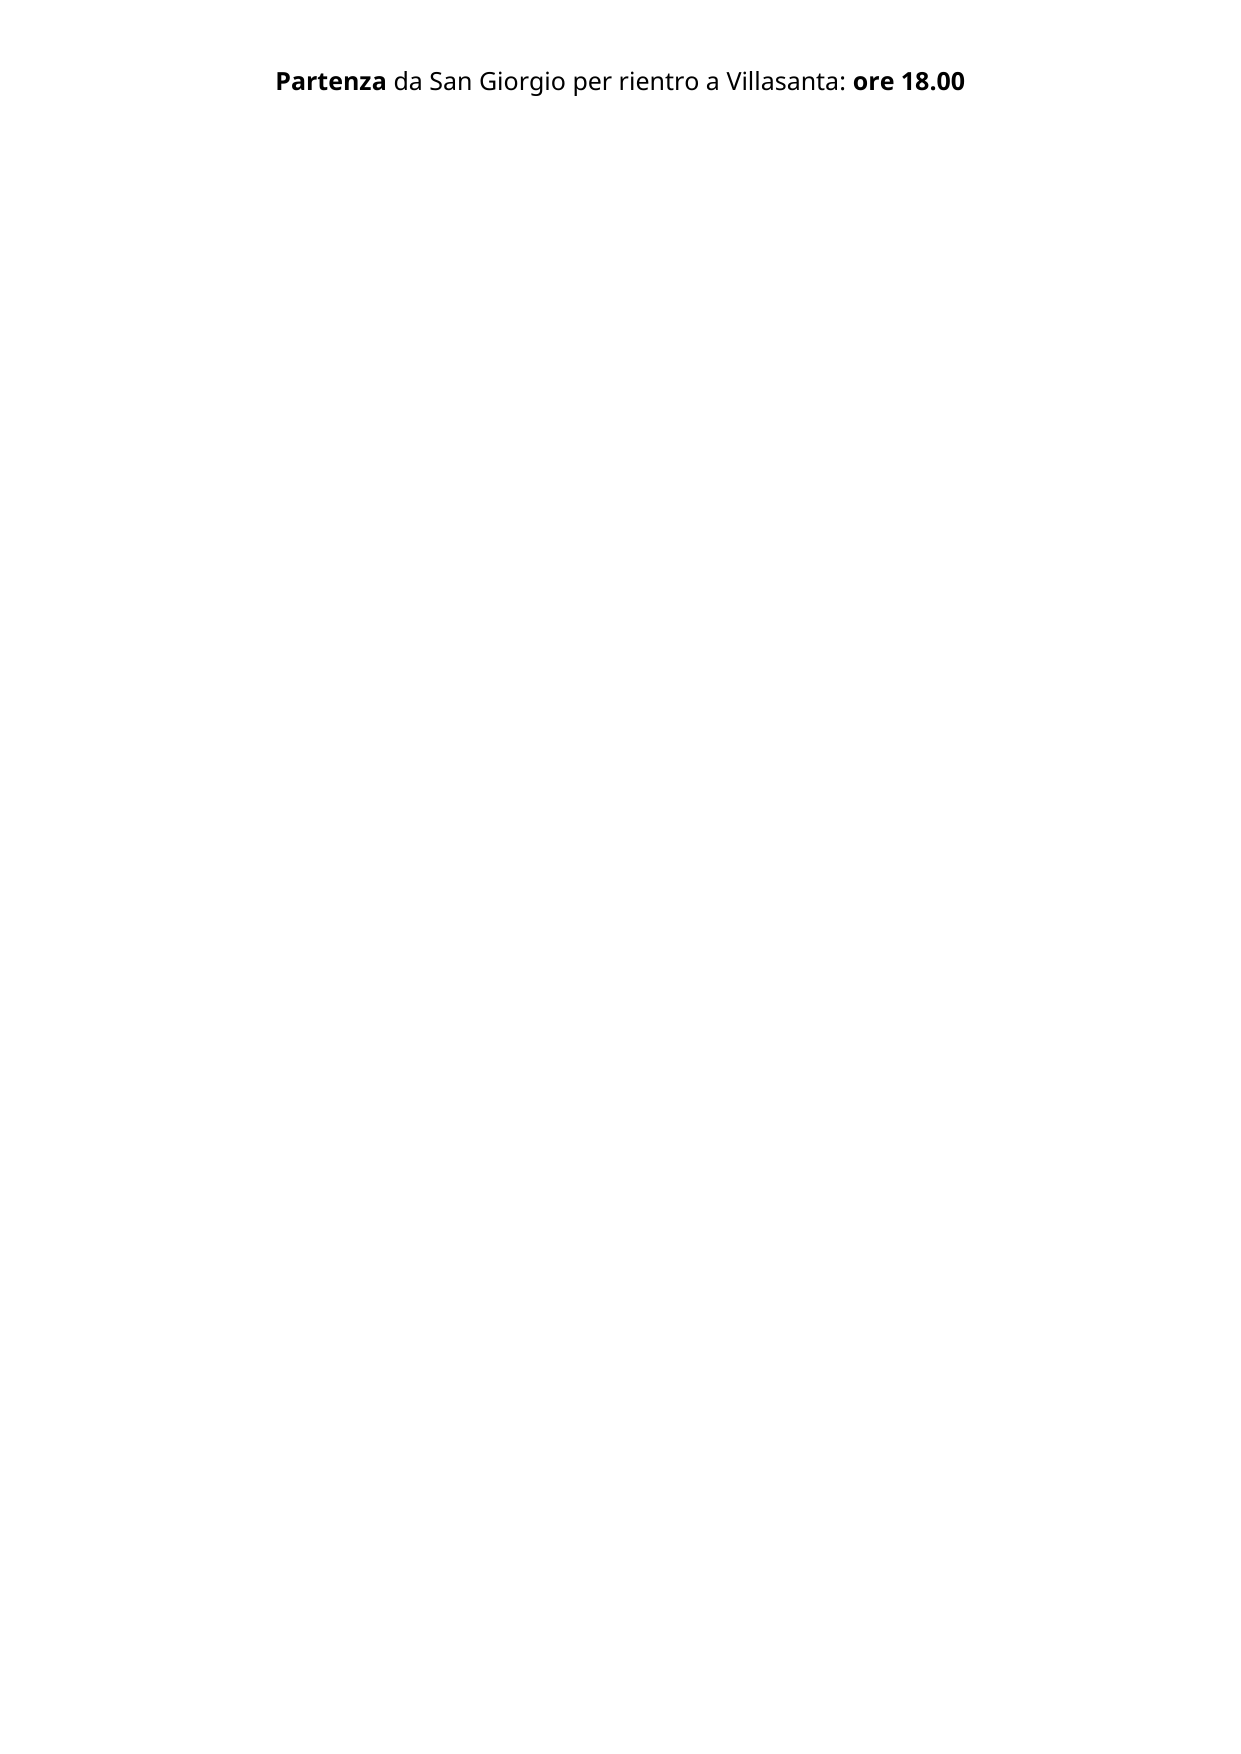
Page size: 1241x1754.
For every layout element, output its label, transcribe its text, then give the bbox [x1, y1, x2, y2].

text Partenza da San Giorgio per rientro a Villasanta: ore 18.00 [41, 64, 1199, 98]
